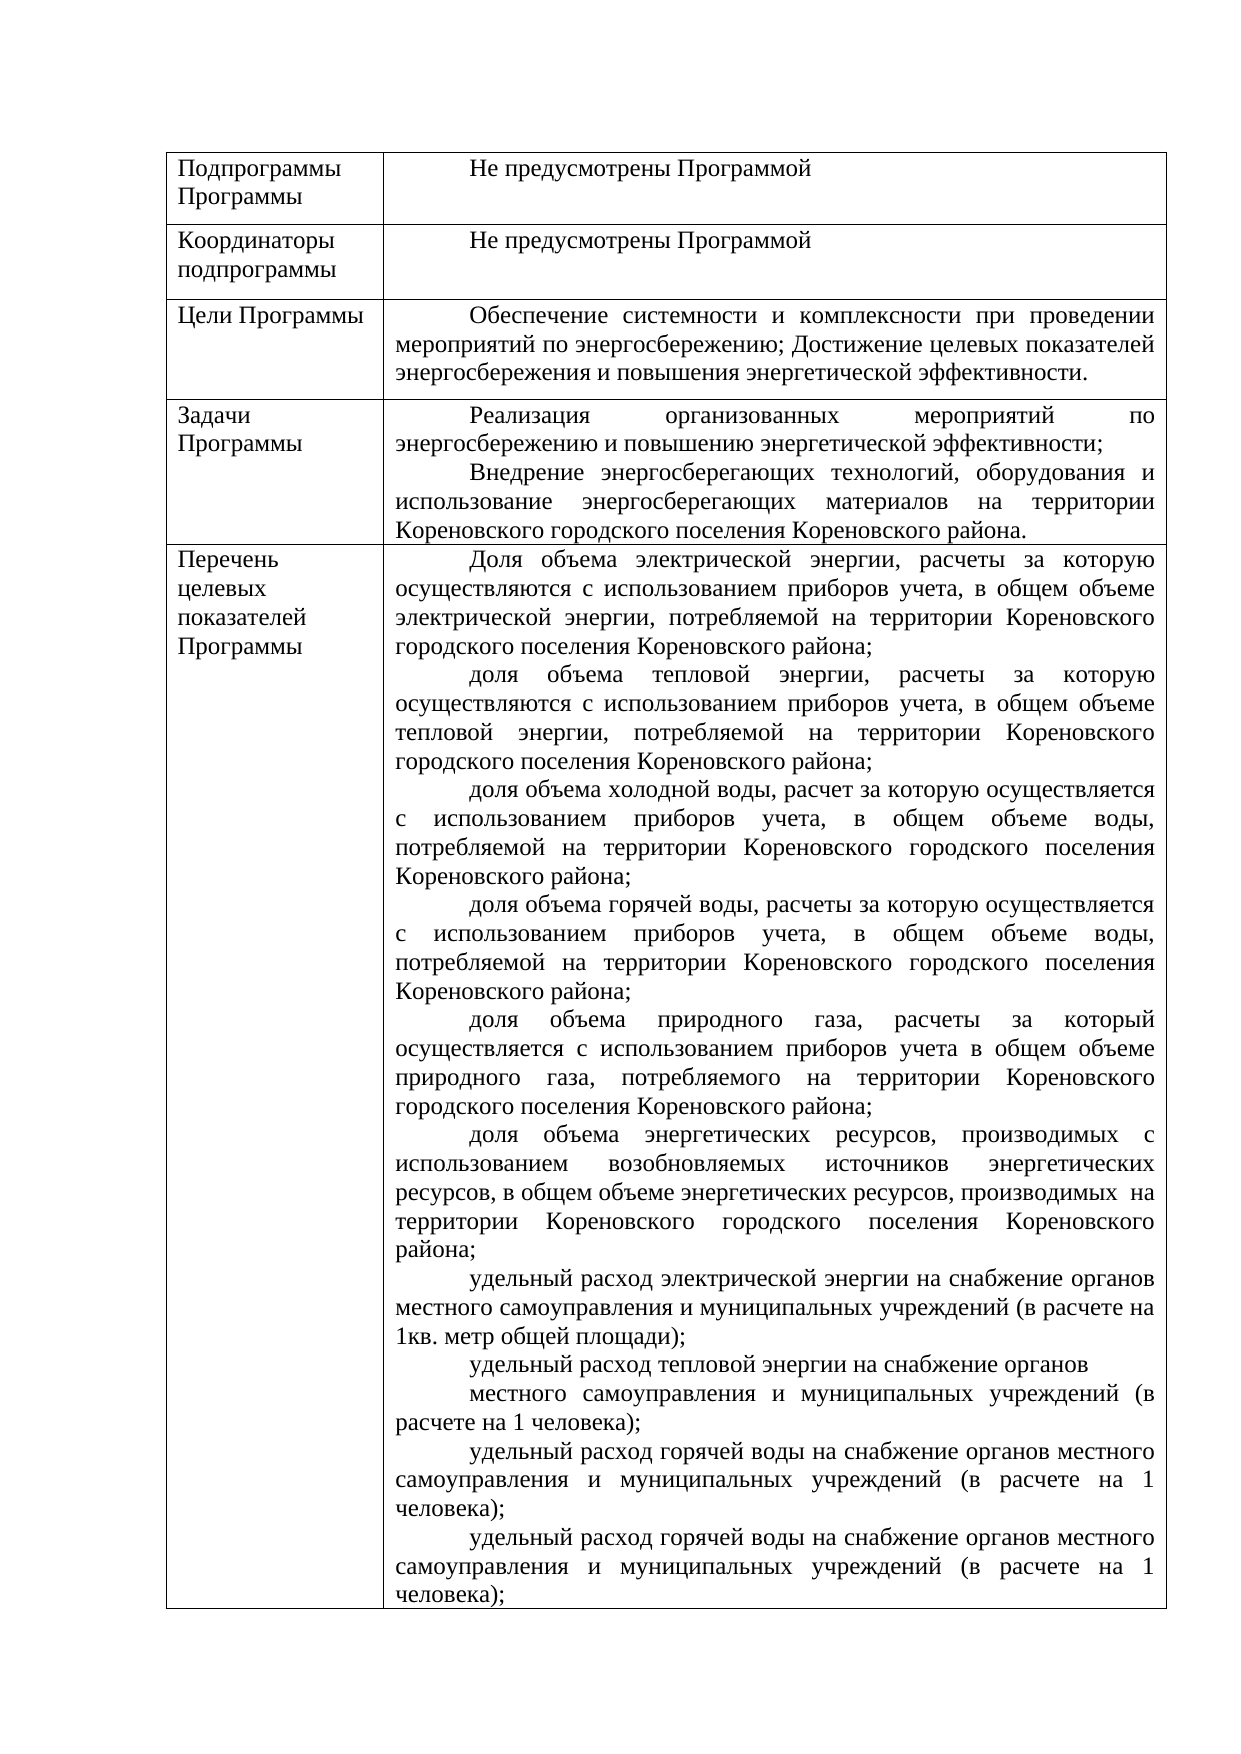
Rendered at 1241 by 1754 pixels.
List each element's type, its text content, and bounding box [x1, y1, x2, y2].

table_cell Подпрограммы Программы [167, 153, 383, 224]
table_cell Обеспечение системности и комплексности при проведении мероприятий по энергосбережению; Достижение целевых показателей энергосбережения и повышения энергетической эффективности. [384, 300, 1166, 399]
table_cell Реализация организованных мероприятий по энергосбережению и повышению энергетической эффективности; Внедрение энергосберегающих технологий, оборудования и использование энергосберегающих материалов на территории Кореновского городского поселения Кореновского района. [384, 400, 1166, 543]
table_cell Не предусмотрены Программой [384, 153, 1166, 224]
table_cell Не предусмотрены Программой [384, 225, 1166, 299]
table_cell Координаторы подпрограммы [167, 225, 383, 299]
table_cell Задачи Программы [167, 400, 383, 543]
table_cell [384, 545, 1166, 1608]
table_cell Цели Программы [167, 300, 383, 399]
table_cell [167, 545, 383, 1608]
